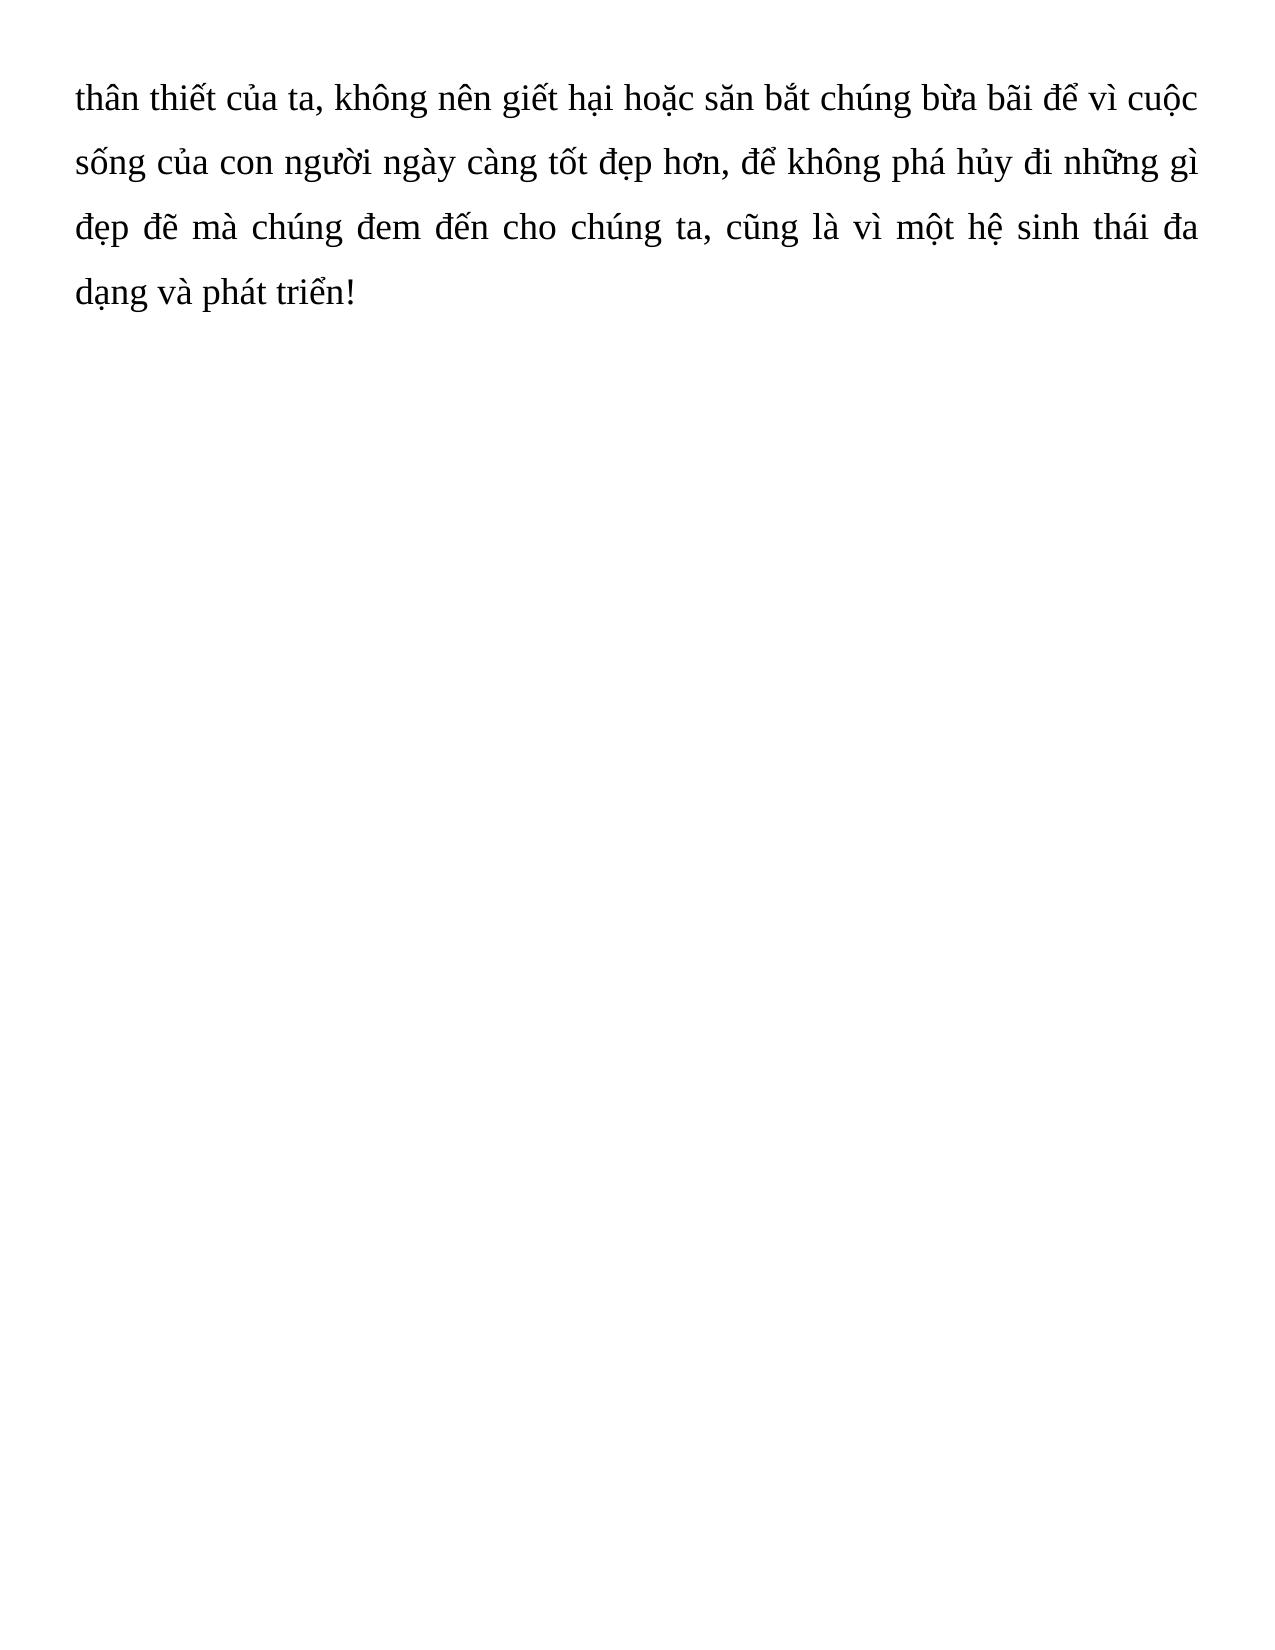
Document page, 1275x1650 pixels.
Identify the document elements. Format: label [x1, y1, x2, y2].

text [75, 75, 1200, 312]
